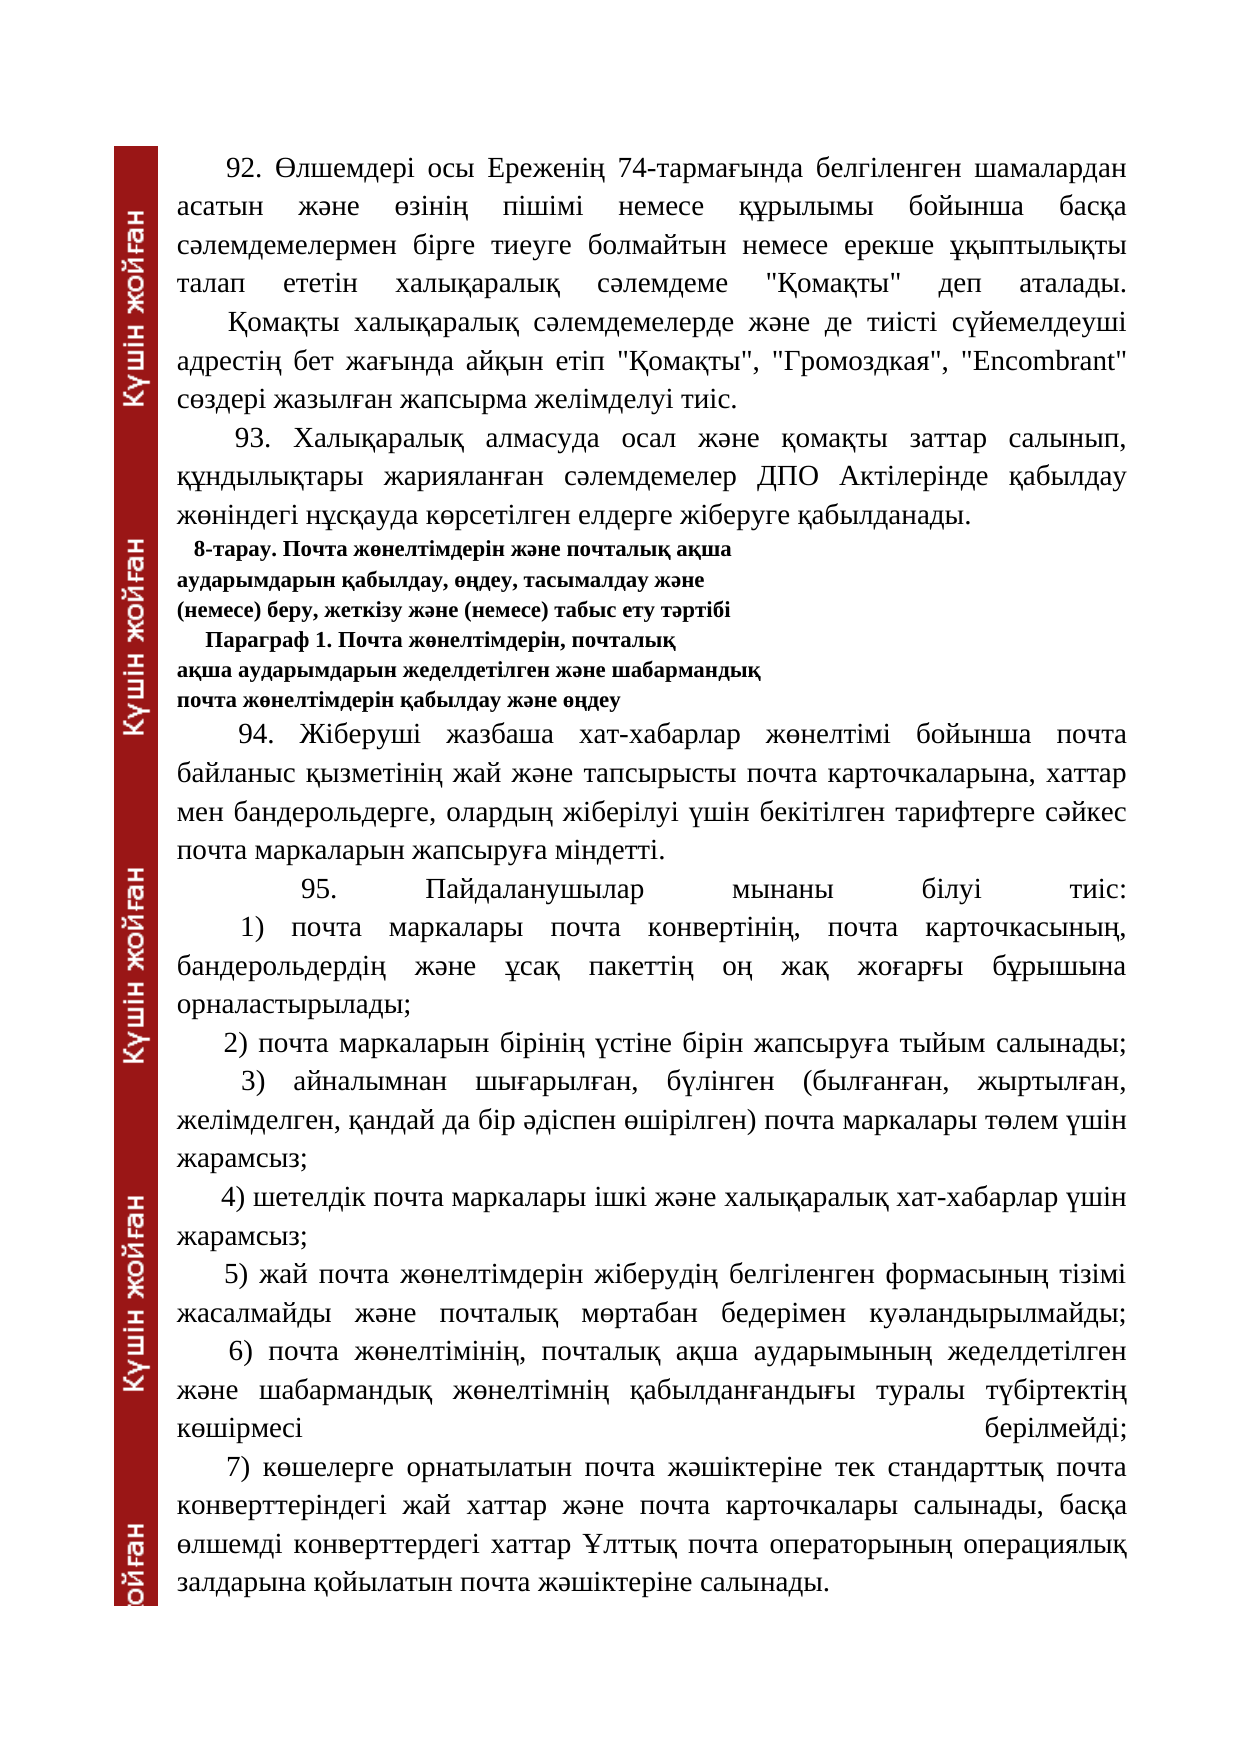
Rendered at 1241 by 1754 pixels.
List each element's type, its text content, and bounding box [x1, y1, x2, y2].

picture [114, 713, 158, 717]
text Параграф 1. Почта жөнелтімдерін, почталық ақша аударымдарын жеделдетілген және шабармандық почта жөнелтімдерін қабылдау және өңдеу [112, 626, 1128, 713]
text 93. Халықаралық алмасуда осал және қомақты заттар салынып, құндылықтары жарияланған сәлемдемелер ДПО Актілерінде қабылдау жөніндегі нұсқауда көрсетілген елдерге жіберуге қабылданады. [112, 420, 1128, 530]
picture [114, 1598, 158, 1606]
picture [114, 622, 158, 626]
picture [114, 415, 158, 420]
picture [114, 866, 158, 871]
text 94. Жіберуші жазбаша хат-хабарлар жөнелтімі бойынша почта байланыс қызметінің жай және тапсырысты почта карточкаларына, хаттар мен бандерольдерге, олардың жіберілуі үшін бекітілген тарифтерге сәйкес почта маркаларын жапсыруға міндетті. [112, 717, 1128, 866]
text 8-тарау. Почта жөнелтімдерін және почталық ақша аударымдарын қабылдау, өңдеу, тасымалдау және (немесе) беру, жеткізу және (немесе) табыс ету тәртібі [112, 535, 1128, 622]
picture [114, 146, 158, 150]
text 92. Өлшемдері осы Ереженің 74-тармағында белгіленген шамалардан асатын және өзінің пішімі немесе құрылымы бойынша басқа сәлемдемелермен бірге тиеуге болмайтын немесе ерекше ұқыптылықты талап ететін халықаралық сәлемдеме "Қомақты" деп аталады. Қомақты халықаралық сәлемдемелерде және де тиісті сүйемелдеуші адрестің бет жағында айқын етіп "Қомақты", "Громоздкая", "Encombrant" сөздері жазылған жапсырма желімделуі тиіс. [112, 150, 1128, 415]
picture [114, 530, 158, 535]
text 95. Пайдаланушылар мынаны білуі тиіс: 1) почта маркалары почта конвертінің, почта карточкасының, бандерольдердің және ұсақ пакеттің оң жақ жоғарғы бұрышына орналастырылады; 2) почта маркаларын бірінің үстіне бірін жапсыруға тыйым салынады; 3) айналымнан шығарылған, бүлінген (былғанған, жыртылған, желімделген, қандай да бір әдіспен өшірілген) почта маркалары төлем үшін жарамсыз; 4) шетелдік почта маркалары ішкі және халықаралық хат-хабарлар үшін жарамсыз; 5) жай почта жөнелтімдерін жіберудің белгіленген формасының тізімі жасалмайды және почталық мөртабан бедерімен куәландырылмайды; 6) почта жөнелтімінің, почталық ақша аударымының жеделдетілген және шабармандық жөнелтімнің қабылданғандығы туралы түбіртектің көшірмесі берілмейді; 7) көшелерге орнатылатын почта жәшіктеріне тек стандарттық почта конверттеріндегі жай хаттар және почта карточкалары салынады, басқа өлшемді конверттердегі хаттар Ұлттық почта операторының операциялық залдарына қойылатын почта жәшіктеріне салынады. [112, 871, 1128, 1598]
